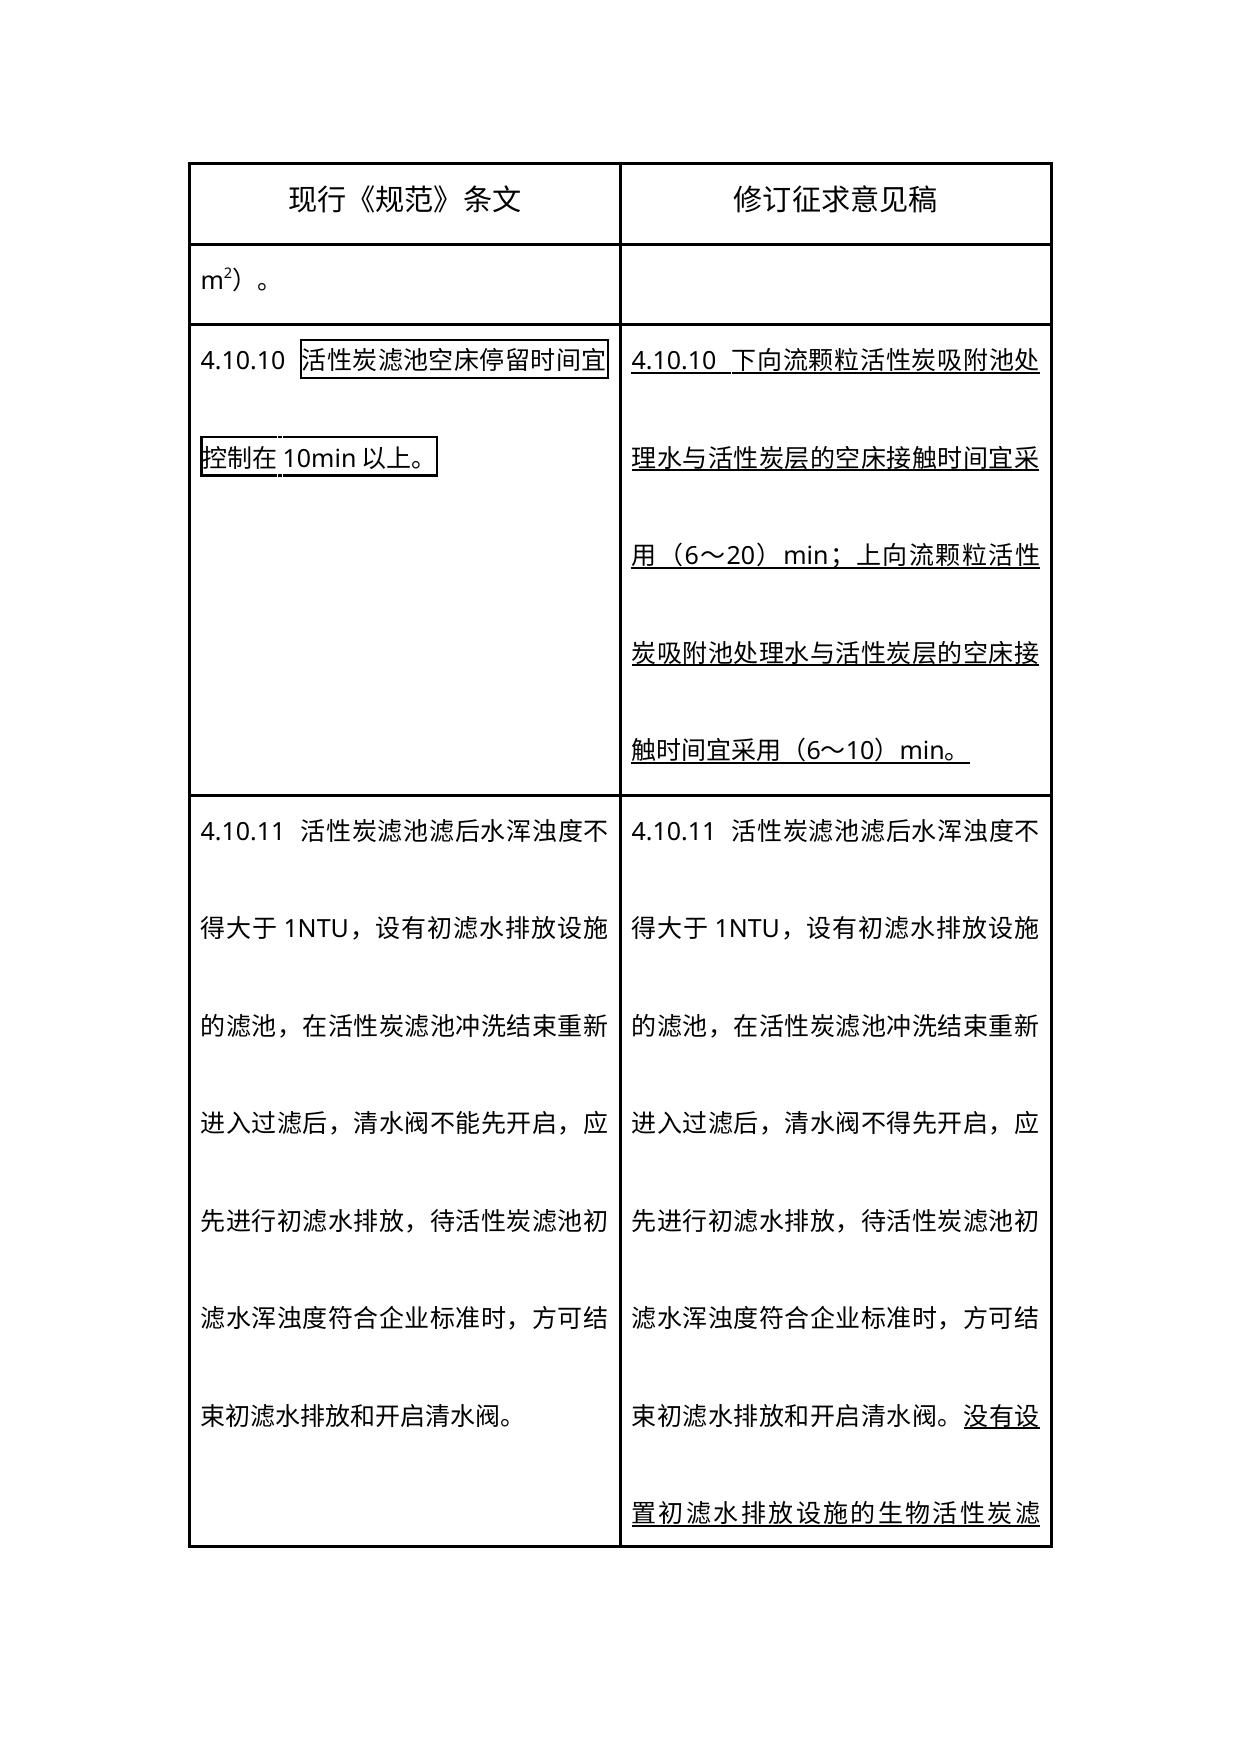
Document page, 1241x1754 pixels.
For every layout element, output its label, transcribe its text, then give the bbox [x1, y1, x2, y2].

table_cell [191, 246, 619, 323]
table_header 现行《规范》条文 [191, 165, 619, 243]
table_cell 4.10.10 活性炭滤池空床停留时间宜控制在10min以上。 [191, 326, 619, 794]
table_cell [622, 797, 1050, 1544]
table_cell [622, 246, 1050, 323]
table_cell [191, 797, 619, 1544]
table_header 修订征求意见稿 [622, 165, 1050, 243]
table_cell 4.10.10 下向流颗粒活性炭吸附池处理水与活性炭层的空床接触时间宜采用（6～20）min；上向流颗粒活性炭吸附池处理水与活性炭层的空床接触时间宜采用（6～10）min。 [622, 326, 1050, 794]
